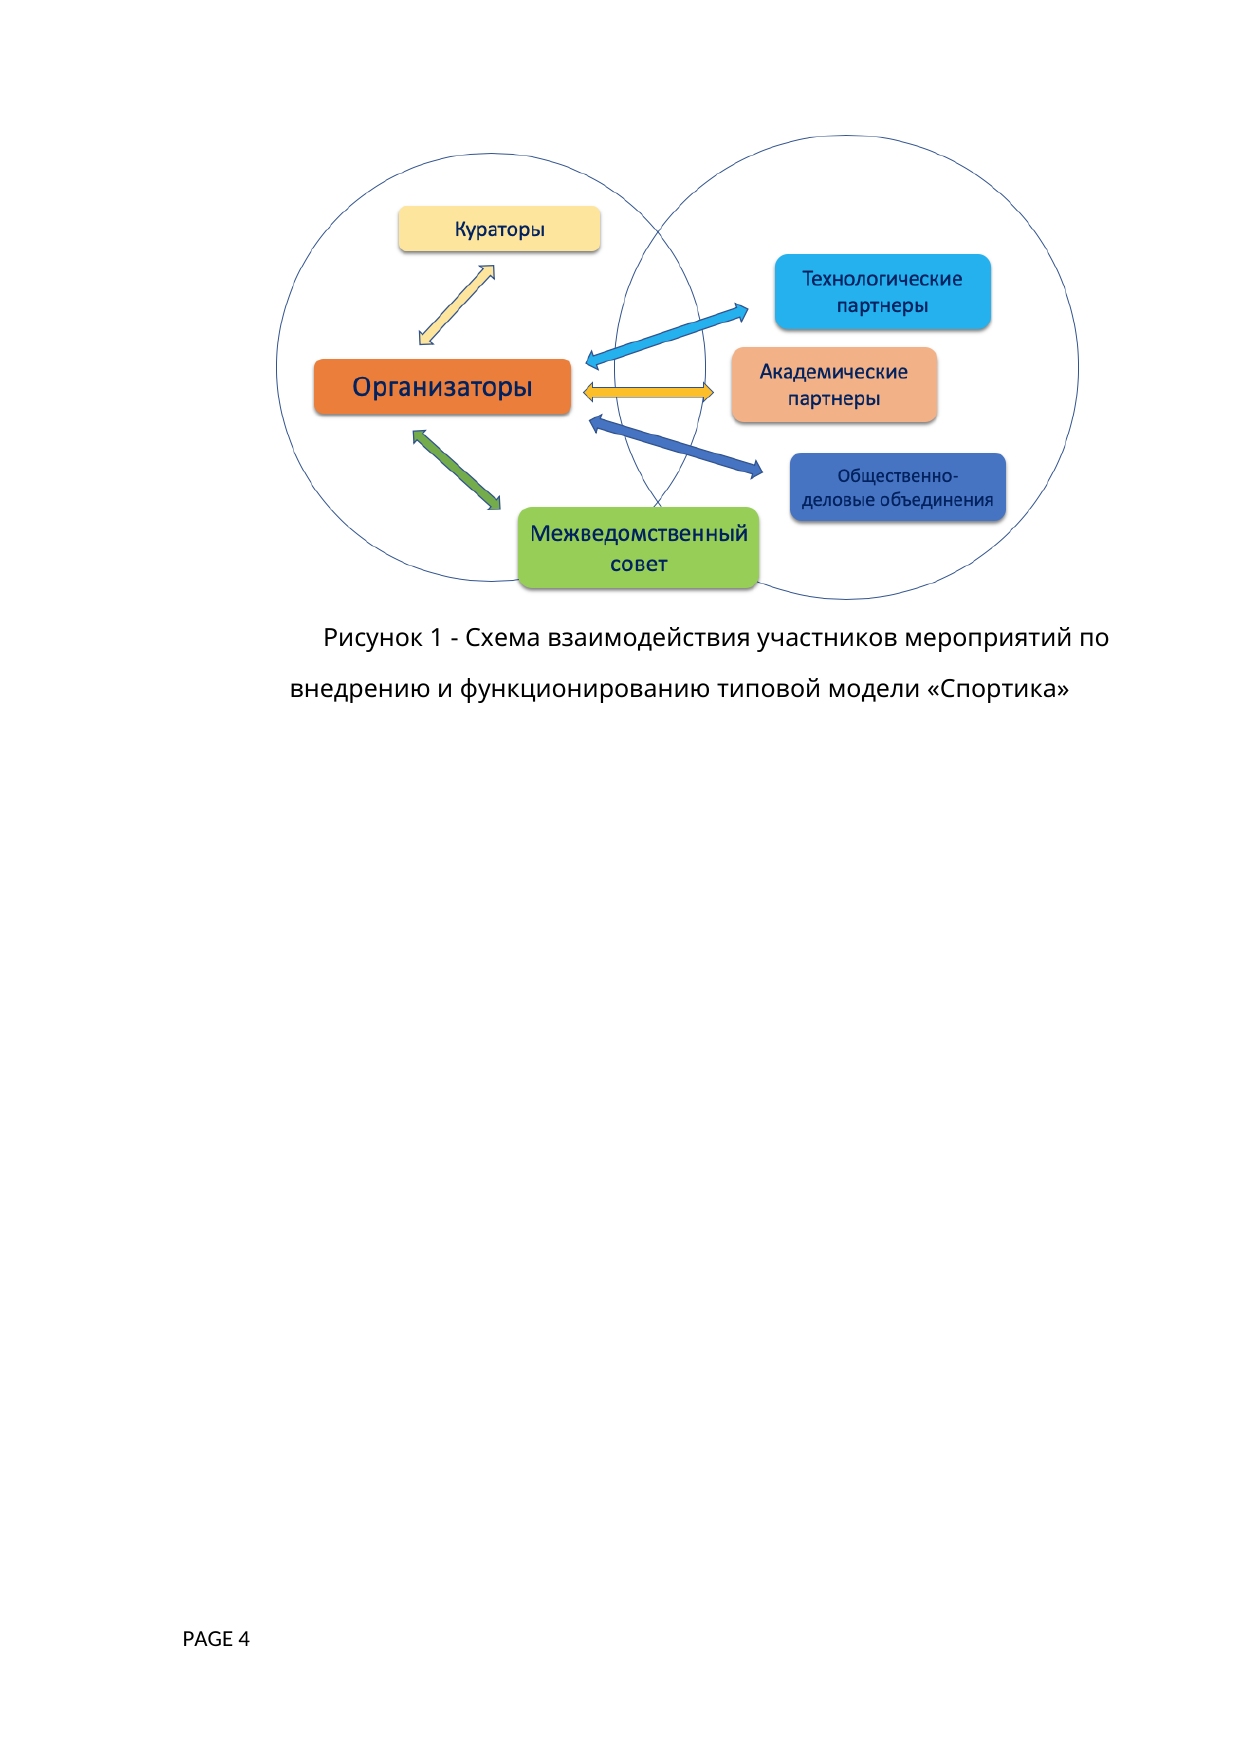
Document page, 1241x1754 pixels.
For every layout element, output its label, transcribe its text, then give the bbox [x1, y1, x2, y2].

text Рисунок 1 - Схема взаимодействия участников мероприятий по внедрению и функционированию типовой модели «Спортика» [177, 620, 1182, 705]
picture [275, 118, 1084, 621]
